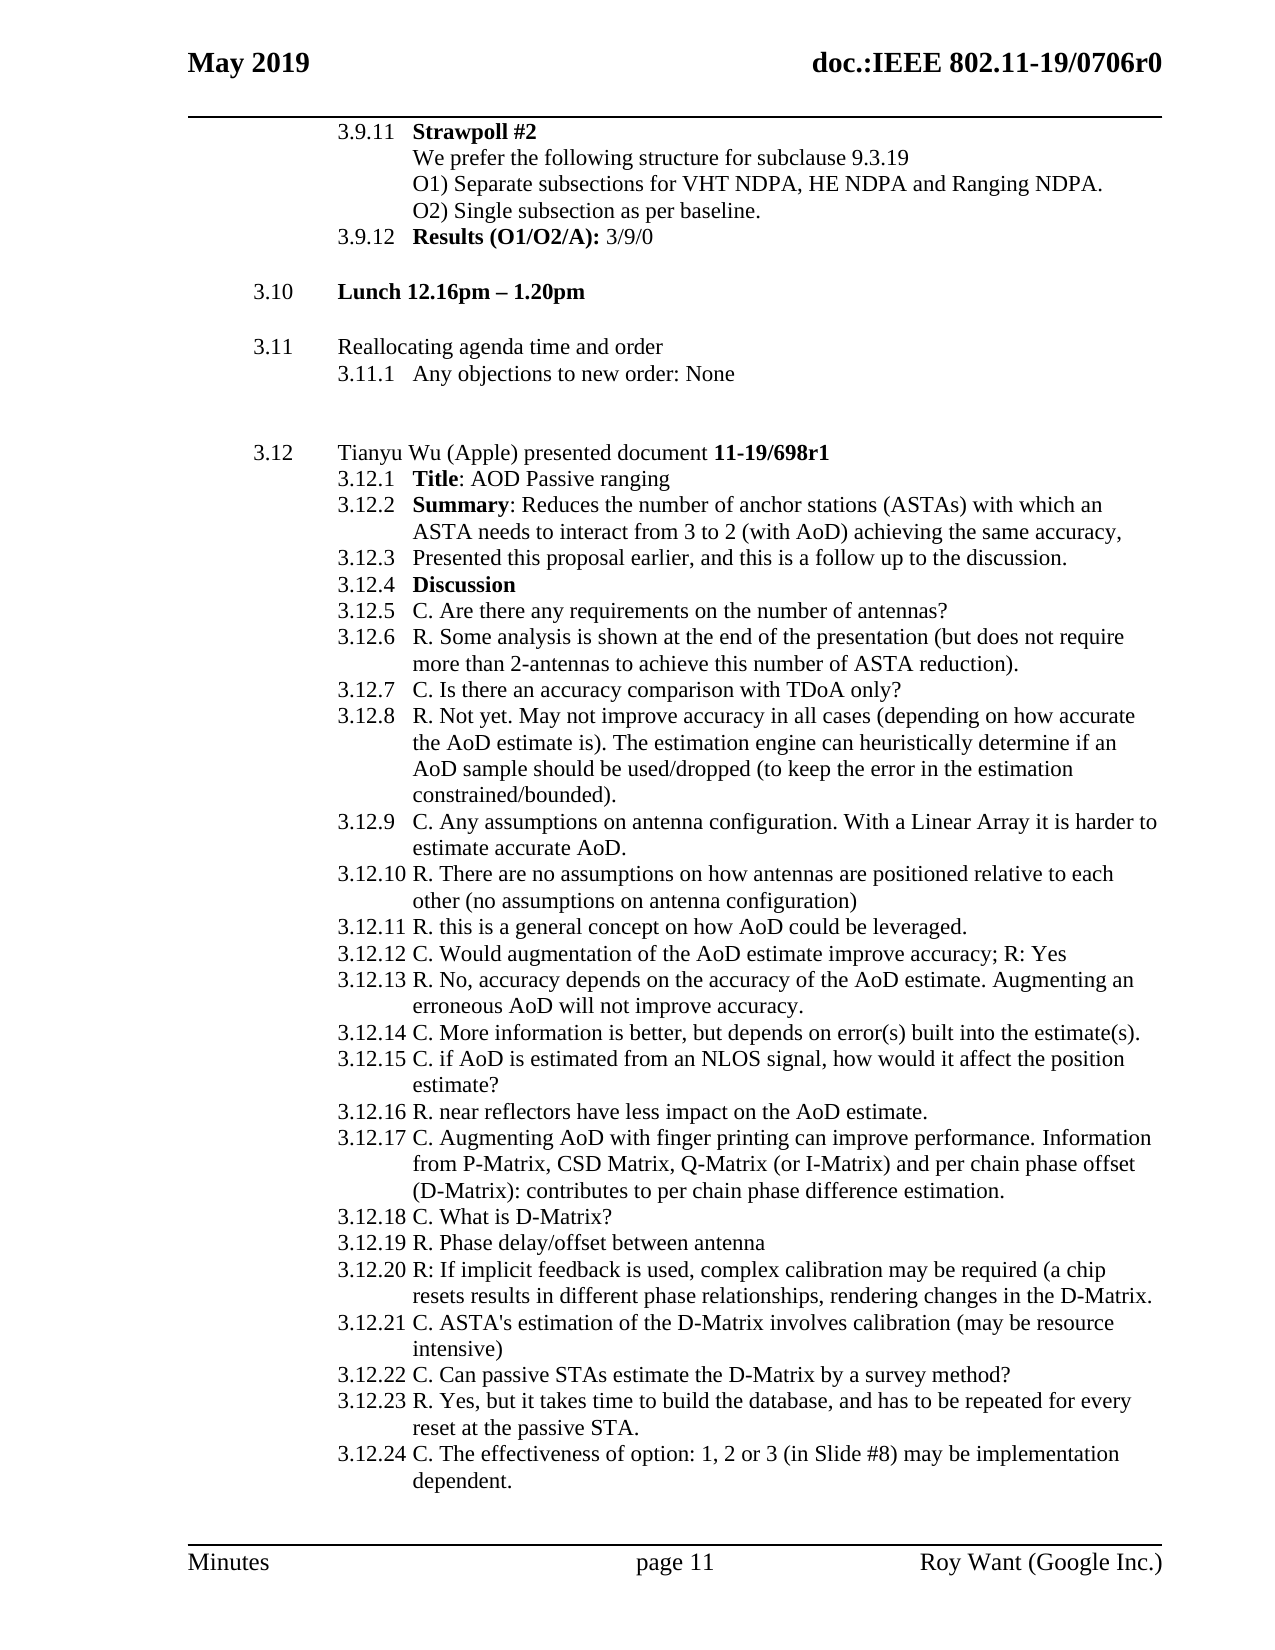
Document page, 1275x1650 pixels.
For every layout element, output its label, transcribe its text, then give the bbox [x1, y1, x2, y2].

list C. ASTA's estimation of the D-Matrix involves calibration (may be resource intensive) [337, 1308, 1162, 1361]
list C. Any assumptions on antenna configuration. With a Linear Array it is harder to estimate accurate AoD. [337, 808, 1162, 861]
list C. Augmenting AoD with finger printing can improve performance. Information from P-Matrix, CSD Matrix, Q-Matrix (or I-Matrix) and per chain phase offset (D-Matrix): contributes to per chain phase difference estimation. [337, 1124, 1162, 1203]
list R. No, accuracy depends on the accuracy of the AoD estimate. Augmenting an erroneous AoD will not improve accuracy. [337, 966, 1162, 1019]
list Any objections to new order: None [337, 360, 1162, 386]
list R. near reflectors have less impact on the AoD estimate. [337, 1098, 1162, 1124]
list C. More information is better, but depends on error(s) built into the estimate(s). [337, 1019, 1162, 1045]
list Summary: Reduces the number of anchor stations (ASTAs) with which an ASTA needs to interact from 3 to 2 (with AoD) achieving the same accuracy, [337, 492, 1162, 544]
list R. Yes, but it takes time to build the database, and has to be repeated for every reset at the passive STA. [337, 1388, 1162, 1440]
text O2) Single subsection as per baseline. [412, 197, 1162, 223]
list C. if AoD is estimated from an NLOS signal, how would it affect the position estimate? [337, 1045, 1162, 1098]
list C. What is D-Matrix? [337, 1203, 1162, 1229]
list Lunch 12.16pm – 1.20pm [253, 278, 1162, 333]
list Tianyu Wu (Apple) presented document 11-19/698r1 [253, 439, 1162, 465]
list R: If implicit feedback is used, complex calibration may be required (a chip resets results in different phase relationships, rendering changes in the D-Matrix. [337, 1256, 1162, 1308]
list Results (O1/O2/A): 3/9/0 [337, 223, 1162, 278]
list C. Are there any requirements on the number of antennas? [337, 597, 1162, 623]
list R. this is a general concept on how AoD could be leveraged. [337, 913, 1162, 939]
list R. Phase delay/offset between antenna [337, 1229, 1162, 1256]
list R. Not yet. May not improve accuracy in all cases (depending on how accurate the AoD estimate is). The estimation engine can heuristically determine if an AoD sample should be used/dropped (to keep the error in the estimation constrained/bounded). [337, 702, 1162, 808]
list R. Some analysis is shown at the end of the presentation (but does not require more than 2-antennas to achieve this number of ASTA reduction). [337, 623, 1162, 676]
list Title: AOD Passive ranging [337, 465, 1162, 492]
list Presented this proposal earlier, and this is a follow up to the discussion. [337, 544, 1162, 571]
text O1) Separate subsections for VHT NDPA, HE NDPA and Ranging NDPA. [412, 171, 1162, 197]
list R. There are no assumptions on how antennas are positioned relative to each other (no assumptions on antenna configuration) [337, 861, 1162, 913]
list Strawpoll #2 We prefer the following structure for subclause 9.3.19 [337, 118, 1162, 171]
list C. Can passive STAs estimate the D-Matrix by a survey method? [337, 1361, 1162, 1388]
list Discussion [337, 571, 1162, 597]
list Reallocating agenda time and order [253, 333, 1162, 360]
list C. Is there an accuracy comparison with TDoA only? [337, 676, 1162, 702]
list C. Would augmentation of the AoD estimate improve accuracy; R: Yes [337, 939, 1162, 966]
list C. The effectiveness of option: 1, 2 or 3 (in Slide #8) may be implementation dependent. [337, 1440, 1162, 1493]
